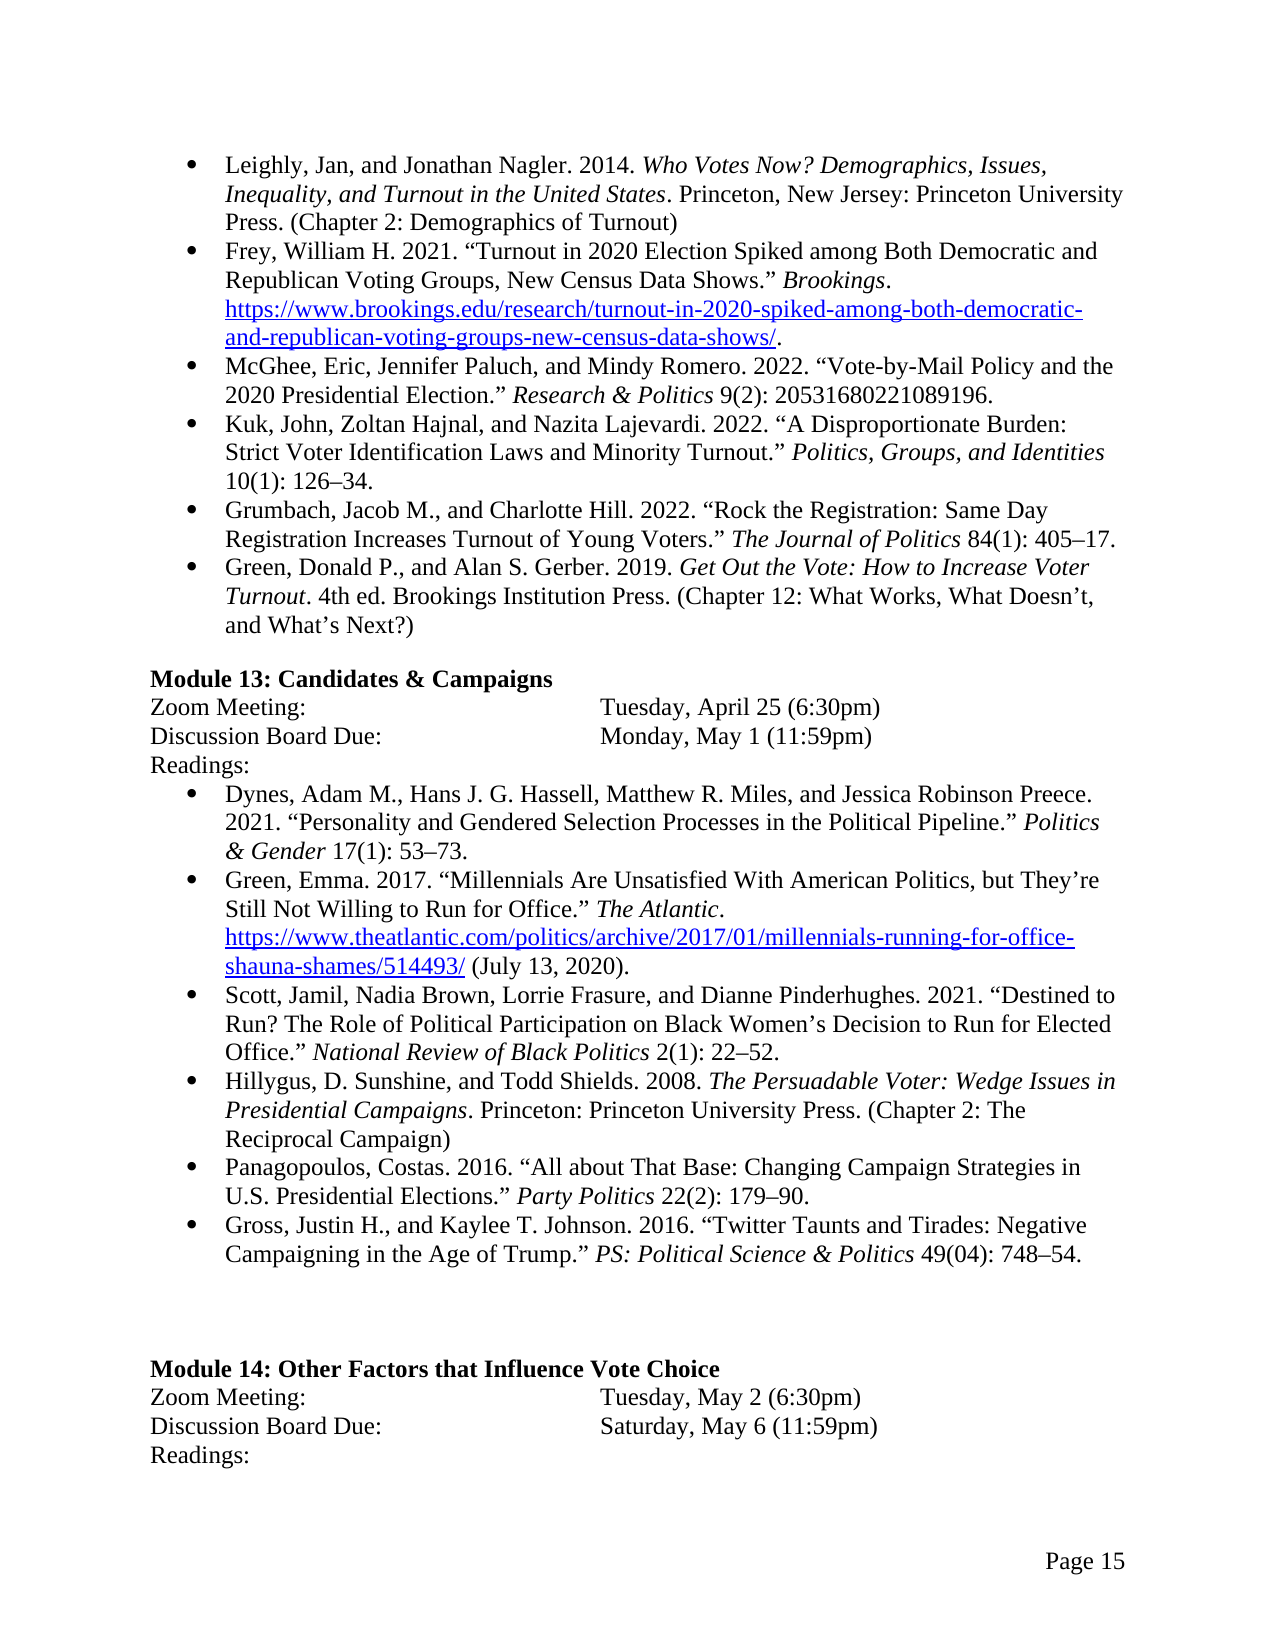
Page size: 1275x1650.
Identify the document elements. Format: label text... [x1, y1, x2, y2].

text Readings: [150, 750, 1125, 779]
list Grumbach, Jacob M., and Charlotte Hill. 2022. “Rock the Registration: Same Day Registration Increases Turnout of Young Voters.” The Journal of Politics 84(1): 405–17. [187, 495, 1125, 552]
list Kuk, John, Zoltan Hajnal, and Nazita Lajevardi. 2022. “A Disproportionate Burden: Strict Voter Identification Laws and Minority Turnout.” Politics, Groups, and Identities 10(1): 126–34. [187, 409, 1125, 495]
text Zoom Meeting: Tuesday, April 25 (6:30pm) [150, 692, 1125, 721]
list McGhee, Eric, Jennifer Paluch, and Mindy Romero. 2022. “Vote-by-Mail Policy and the 2020 Presidential Election.” Research & Politics 9(2): 20531680221089196. [187, 351, 1125, 409]
text Readings: [150, 1440, 1125, 1469]
text Discussion Board Due: Saturday, May 6 (11:59pm) [150, 1411, 1125, 1440]
list Leighly, Jan, and Jonathan Nagler. 2014. Who Votes Now? Demographics, Issues, Inequality, and Turnout in the United States. Princeton, New Jersey: Princeton University Press. (Chapter 2: Demographics of Turnout) [187, 150, 1125, 236]
list Green, Emma. 2017. “Millennials Are Unsatisfied With American Politics, but They’re Still Not Willing to Run for Office.” The Atlantic. https://www.theatlantic.com/politics/archive/2017/01/millennials-running-for-office-shauna-shames/514493/ (July 13, 2020). [187, 865, 1125, 980]
list Scott, Jamil, Nadia Brown, Lorrie Frasure, and Dianne Pinderhughes. 2021. “Destined to Run? The Role of Political Participation on Black Women’s Decision to Run for Elected Office.” National Review of Black Politics 2(1): 22–52. [187, 980, 1125, 1066]
text Module 13: Candidates & Campaigns [150, 664, 1125, 692]
list Panagopoulos, Costas. 2016. “All about That Base: Changing Campaign Strategies in U.S. Presidential Elections.” Party Politics 22(2): 179–90. [187, 1152, 1125, 1210]
text Zoom Meeting: Tuesday, May 2 (6:30pm) [150, 1382, 1125, 1411]
list Gross, Justin H., and Kaylee T. Johnson. 2016. “Twitter Taunts and Tirades: Negative Campaigning in the Age of Trump.” PS: Political Science & Politics 49(04): 748–54. [187, 1210, 1125, 1267]
list Hillygus, D. Sunshine, and Todd Shields. 2008. The Persuadable Voter: Wedge Issues in Presidential Campaigns. Princeton: Princeton University Press. (Chapter 2: The Reciprocal Campaign) [187, 1066, 1125, 1152]
list Dynes, Adam M., Hans J. G. Hassell, Matthew R. Miles, and Jessica Robinson Preece. 2021. “Personality and Gendered Selection Processes in the Political Pipeline.” Politics & Gender 17(1): 53–73. [187, 779, 1125, 865]
list Green, Donald P., and Alan S. Gerber. 2019. Get Out the Vote: How to Increase Voter Turnout. 4th ed. Brookings Institution Press. (Chapter 12: What Works, What Doesn’t, and What’s Next?) [187, 552, 1125, 639]
list Frey, William H. 2021. “Turnout in 2020 Election Spiked among Both Democratic and Republican Voting Groups, New Census Data Shows.” Brookings. https://www.brookings.edu/research/turnout-in-2020-spiked-among-both-democratic-and-republican-voting-groups-new-census-data-shows/. [187, 236, 1125, 351]
text Module 14: Other Factors that Influence Vote Choice [150, 1354, 1125, 1382]
text Discussion Board Due: Monday, May 1 (11:59pm) [150, 721, 1125, 750]
